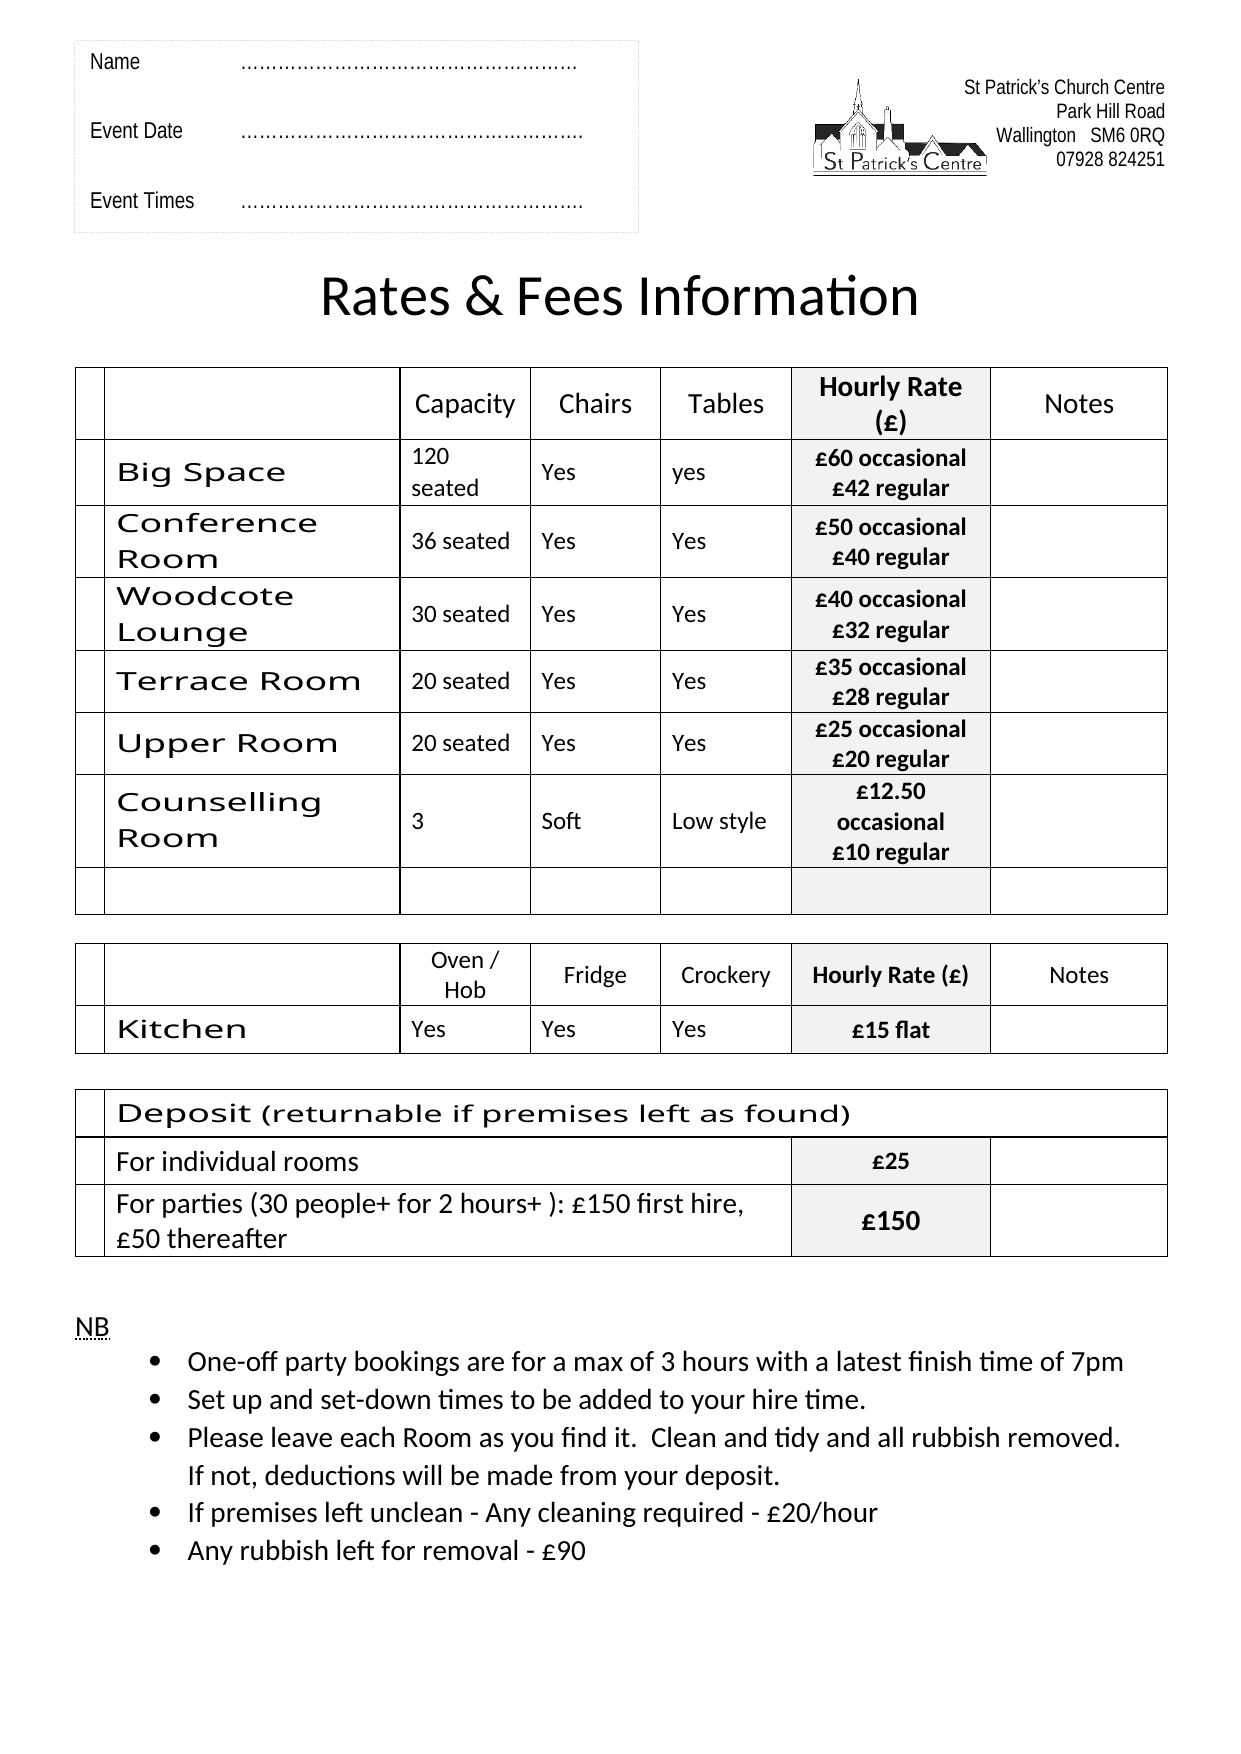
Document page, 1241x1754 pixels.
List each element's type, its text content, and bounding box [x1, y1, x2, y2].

table_cell [76, 868, 104, 914]
table_cell Yes [661, 713, 791, 774]
table_cell [991, 713, 1167, 774]
table_cell Yes [531, 440, 660, 504]
list Any rubbish left for removal - £90 [150, 1532, 1165, 1568]
table_header Deposit (returnable if premises left as found) [105, 1090, 1167, 1136]
table_cell Big Space [105, 440, 399, 504]
table_header Tables [661, 368, 791, 439]
table_header Notes [991, 944, 1167, 1005]
table_cell [76, 578, 104, 650]
table_cell [661, 868, 791, 914]
table_cell £35 occasional £28 regular [792, 651, 990, 712]
list Please leave each Room as you find it. Clean and tidy and all rubbish removed. If not, deductions will be made from your deposit. [150, 1419, 1165, 1492]
table_cell [991, 578, 1167, 650]
table_cell [991, 440, 1167, 504]
table_cell [991, 775, 1167, 867]
table_header [76, 368, 104, 439]
table_cell Yes [531, 578, 660, 650]
table_cell [76, 713, 104, 774]
table_cell Yes [401, 1006, 530, 1052]
table_cell £50 occasional £40 regular [792, 506, 990, 577]
table_cell [76, 1138, 104, 1184]
table_cell For individual rooms [105, 1138, 791, 1184]
text St Patrick’s Church Centre [639, 75, 1165, 99]
text Park Hill Road [639, 99, 1165, 123]
table_header Hourly Rate (£) [792, 368, 990, 439]
table_header Oven / Hob [401, 944, 530, 1005]
table_cell £40 occasional £32 regular [792, 578, 990, 650]
table_header Crockery [661, 944, 791, 1005]
table_cell Woodcote Lounge [105, 578, 399, 650]
table_cell Yes [661, 578, 791, 650]
table_cell Soft [531, 775, 660, 867]
table_cell Yes [531, 713, 660, 774]
table_cell 30 seated [401, 578, 530, 650]
table_header Capacity [401, 368, 530, 439]
table_header [76, 944, 104, 1005]
table_cell [991, 1138, 1167, 1184]
table_cell [792, 868, 990, 914]
list Set up and set-down times to be added to your hire time. [150, 1381, 1165, 1417]
table_cell 20 seated [401, 713, 530, 774]
table_cell £15 flat [792, 1006, 990, 1052]
table_cell £25 occasional £20 regular [792, 713, 990, 774]
table_cell [76, 651, 104, 712]
table_cell Yes [531, 506, 660, 577]
text 07928 824251 [639, 147, 1165, 171]
table_cell [105, 868, 399, 914]
text NB [75, 1308, 1165, 1343]
table_cell For parties (30 people+ for 2 hours+ ): £150 first hire, £50 thereafter [105, 1185, 791, 1256]
table_cell [76, 440, 104, 504]
table_cell [76, 775, 104, 867]
table_cell [991, 1006, 1167, 1052]
table_cell [76, 506, 104, 577]
table_cell Yes [531, 651, 660, 712]
table_cell [401, 868, 530, 914]
table_cell £25 [792, 1138, 990, 1184]
table_cell 36 seated [401, 506, 530, 577]
table_header Chairs [531, 368, 660, 439]
table_header [105, 368, 399, 439]
table_cell [991, 651, 1167, 712]
table_cell Yes [661, 1006, 791, 1052]
table_cell 3 [401, 775, 530, 867]
table_cell Upper Room [105, 713, 399, 774]
table_cell Yes [661, 651, 791, 712]
table_header [105, 944, 399, 1005]
table_header Notes [991, 368, 1167, 439]
table_cell Conference Room [105, 506, 399, 577]
table_cell [991, 868, 1167, 914]
table_header Hourly Rate (£) [792, 944, 990, 1005]
table_cell yes [661, 440, 791, 504]
table_cell Counselling Room [105, 775, 399, 867]
table_cell [991, 506, 1167, 577]
table_cell [76, 1185, 104, 1256]
table_cell Low style [661, 775, 791, 867]
table_header Fridge [531, 944, 660, 1005]
table_cell Terrace Room [105, 651, 399, 712]
table_cell Yes [661, 506, 791, 577]
table_cell 120 seated [401, 440, 530, 504]
list One-off party bookings are for a max of 3 hours with a latest finish time of 7pm [150, 1343, 1165, 1379]
table_cell £150 [792, 1185, 990, 1256]
table_cell Kitchen [105, 1006, 399, 1052]
table_cell Yes [531, 1006, 660, 1052]
list If premises left unclean - Any cleaning required - £20/hour [150, 1494, 1165, 1530]
table_cell £60 occasional £42 regular [792, 440, 990, 504]
table_cell 20 seated [401, 651, 530, 712]
text Wallington SM6 0RQ [639, 123, 1165, 147]
table_cell £12.50 occasional £10 regular [792, 775, 990, 867]
table_cell [76, 1006, 104, 1052]
table_cell [991, 1185, 1167, 1256]
table_header [76, 1090, 104, 1136]
table_cell [531, 868, 660, 914]
